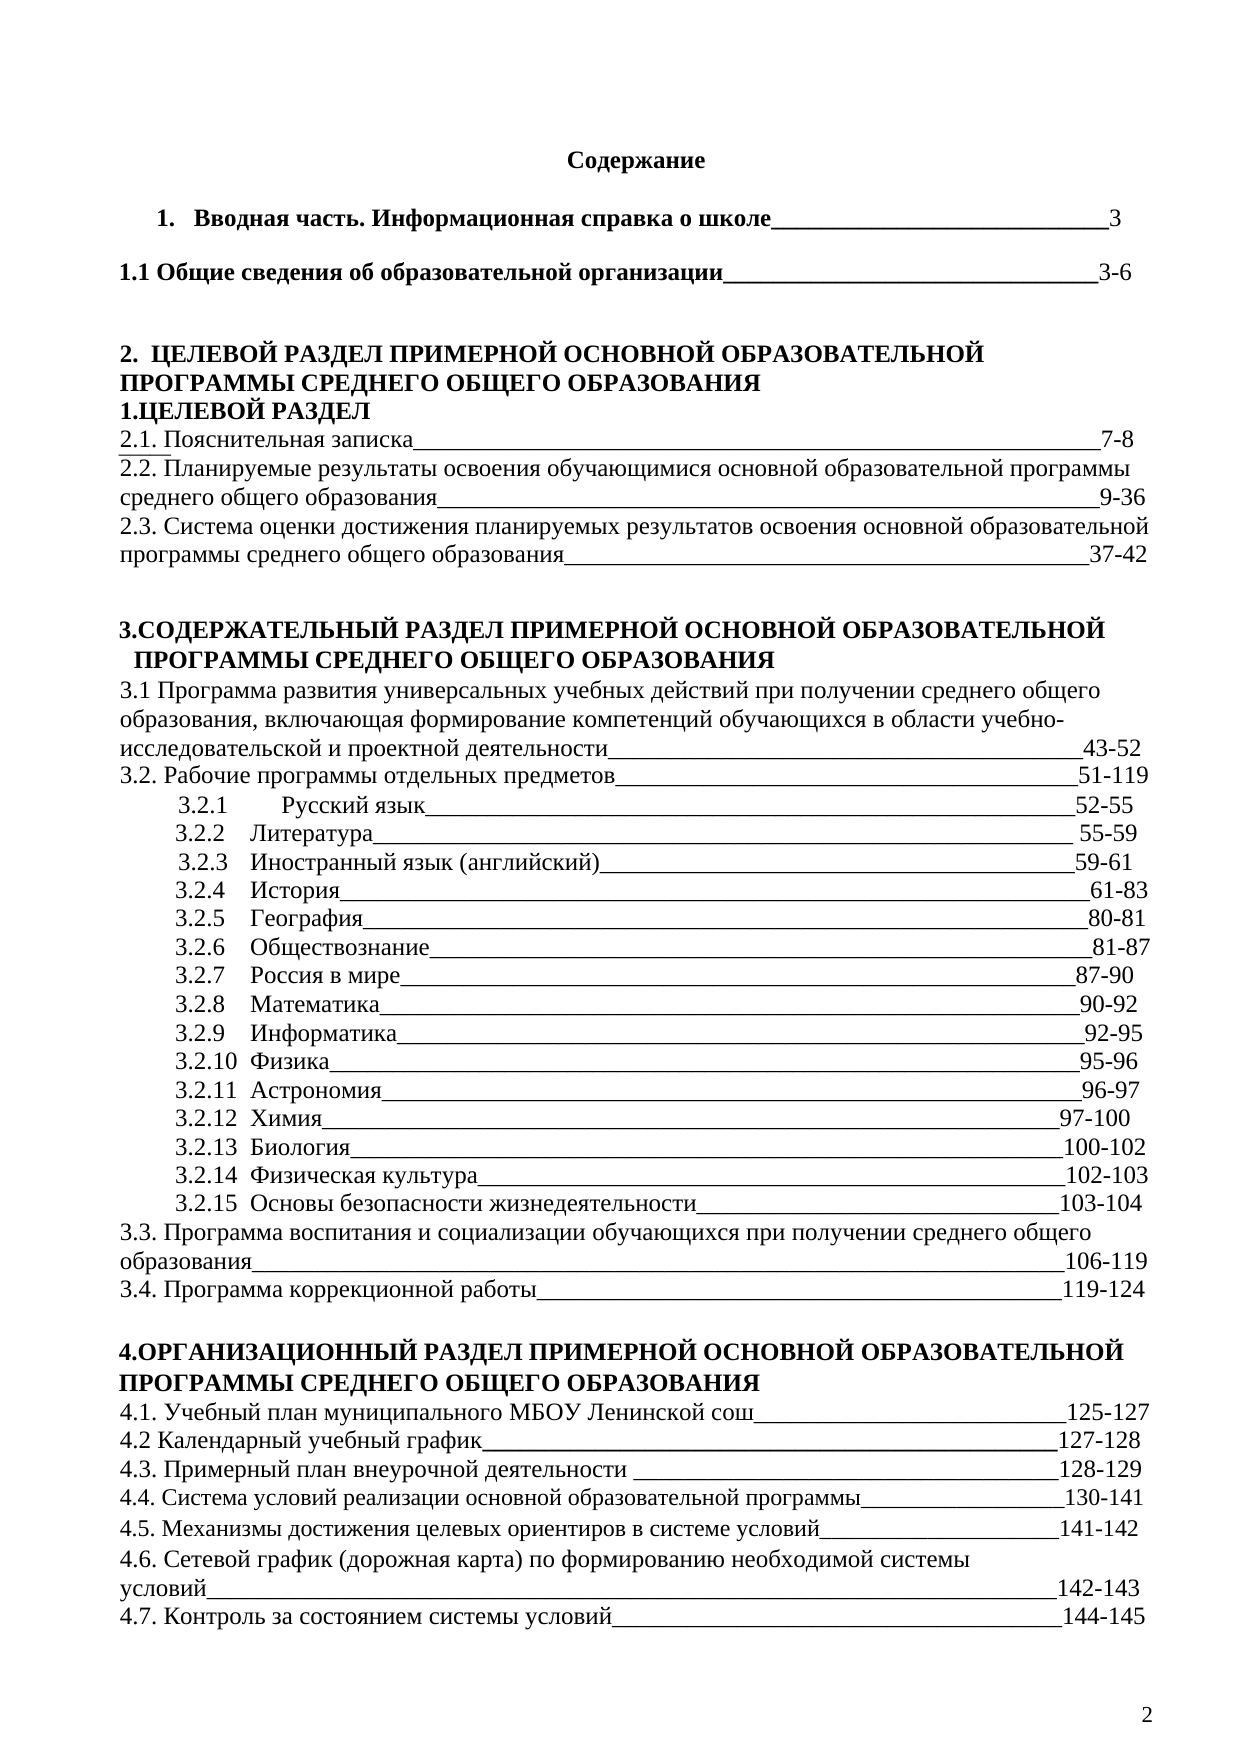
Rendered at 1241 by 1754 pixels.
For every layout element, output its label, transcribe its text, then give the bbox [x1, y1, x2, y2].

list Математика________________________________________________________90-92 [175, 989, 1153, 1018]
list Информатика_______________________________________________________92-95 [175, 1018, 1153, 1047]
list Россия в мире______________________________________________________87-90 [175, 961, 1153, 989]
list Русский язык____________________________________________________52-55 [178, 790, 1153, 818]
text 3.4. Программа коррекционной работы__________________________________________119-124 [119, 1275, 1153, 1303]
text 4.4. Система условий реализации основной образовательной программы_________________130-141 [119, 1483, 1153, 1511]
list Основы безопасности жизнедеятельности_____________________________103-104 [175, 1189, 1153, 1217]
list Вводная часть. Информационная справка о школе___________________________3 [156, 203, 1153, 232]
list География__________________________________________________________80-81 [175, 904, 1153, 932]
text 2.2. Планируемые результаты освоения обучающимися основной образовательной программы среднего общего образования_____________________________________________________9-36 [119, 453, 1153, 511]
text 3.3. Программа воспитания и социализации обучающихся при получении среднего общего образования_________________________________________________________________106-119 [119, 1217, 1153, 1275]
text 1.ЦЕЛЕВОЙ РАЗДЕЛ [119, 396, 976, 425]
text 4.6. Сетевой график (дорожная карта) по формированию необходимой системы условий____________________________________________________________________142-143 [119, 1544, 1153, 1602]
text Содержание [119, 145, 1153, 174]
list Обществознание_____________________________________________________81-87 [175, 932, 1153, 961]
text 3.2. Рабочие программы отдельных предметов_____________________________________51-119 [119, 761, 1153, 789]
text 3.1 Программа развития универсальных учебных действий при получении среднего общего образования, включающая формирование компетенций обучающихся в области учебно-исследовательской и проектной деятельности______________________________________43-52 [119, 676, 1153, 761]
list Химия___________________________________________________________97-100 [175, 1104, 1153, 1132]
list 3.СОДЕРЖАТЕЛЬНЫЙ РАЗДЕЛ ПРИМЕРНОЙ ОСНОВНОЙ ОБРАЗОВАТЕЛЬНОЙ ПРОГРАММЫ СРЕДНЕГО ОБЩЕГО ОБРАЗОВАНИЯ [119, 615, 1119, 674]
text 4.3. Примерный план внеурочной деятельности __________________________________128-129 [119, 1454, 1153, 1483]
text 2. ЦЕЛЕВОЙ РАЗДЕЛ ПРИМЕРНОЙ ОСНОВНОЙ ОБРАЗОВАТЕЛЬНОЙ ПРОГРАММЫ СРЕДНЕГО ОБЩЕГО ОБРАЗОВАНИЯ [119, 339, 1123, 396]
text 4.1. Учебный план муниципального МБОУ Ленинской сош_________________________125-127 [119, 1398, 1153, 1426]
text 2.3. Система оценки достижения планируемых результатов освоения основной образовательной программы среднего общего образования__________________________________________37-42 [119, 511, 1153, 568]
list Астрономия________________________________________________________96-97 [175, 1075, 1153, 1104]
list Биология_________________________________________________________100-102 [175, 1132, 1153, 1161]
list Иностранный язык (английский)______________________________________59-61 [178, 847, 1153, 876]
text 4.ОРГАНИЗАЦИОННЫЙ РАЗДЕЛ ПРИМЕРНОЙ ОСНОВНОЙ ОБРАЗОВАТЕЛЬНОЙ ПРОГРАММЫ СРЕДНЕГО ОБЩЕГО ОБРАЗОВАНИЯ [119, 1337, 1146, 1396]
list Физика____________________________________________________________95-96 [175, 1047, 1153, 1075]
text 1.1 Общие сведения об образовательной организации______________________________3-6 [119, 257, 1153, 285]
text 4.7. Контроль за состоянием системы условий____________________________________144-145 [119, 1602, 1153, 1630]
list Литература________________________________________________________ 55-59 [175, 819, 1153, 847]
list Физическая культура_______________________________________________102-103 [175, 1161, 1153, 1189]
text 4.5. Механизмы достижения целевых ориентиров в системе условий____________________141-142 [119, 1514, 1153, 1542]
list История____________________________________________________________61-83 [175, 876, 1153, 904]
text 2.1. Пояснительная записка_______________________________________________________7-8 [119, 425, 1153, 453]
text 4.2 Календарный учебный график______________________________________________127-128 [119, 1426, 1153, 1454]
